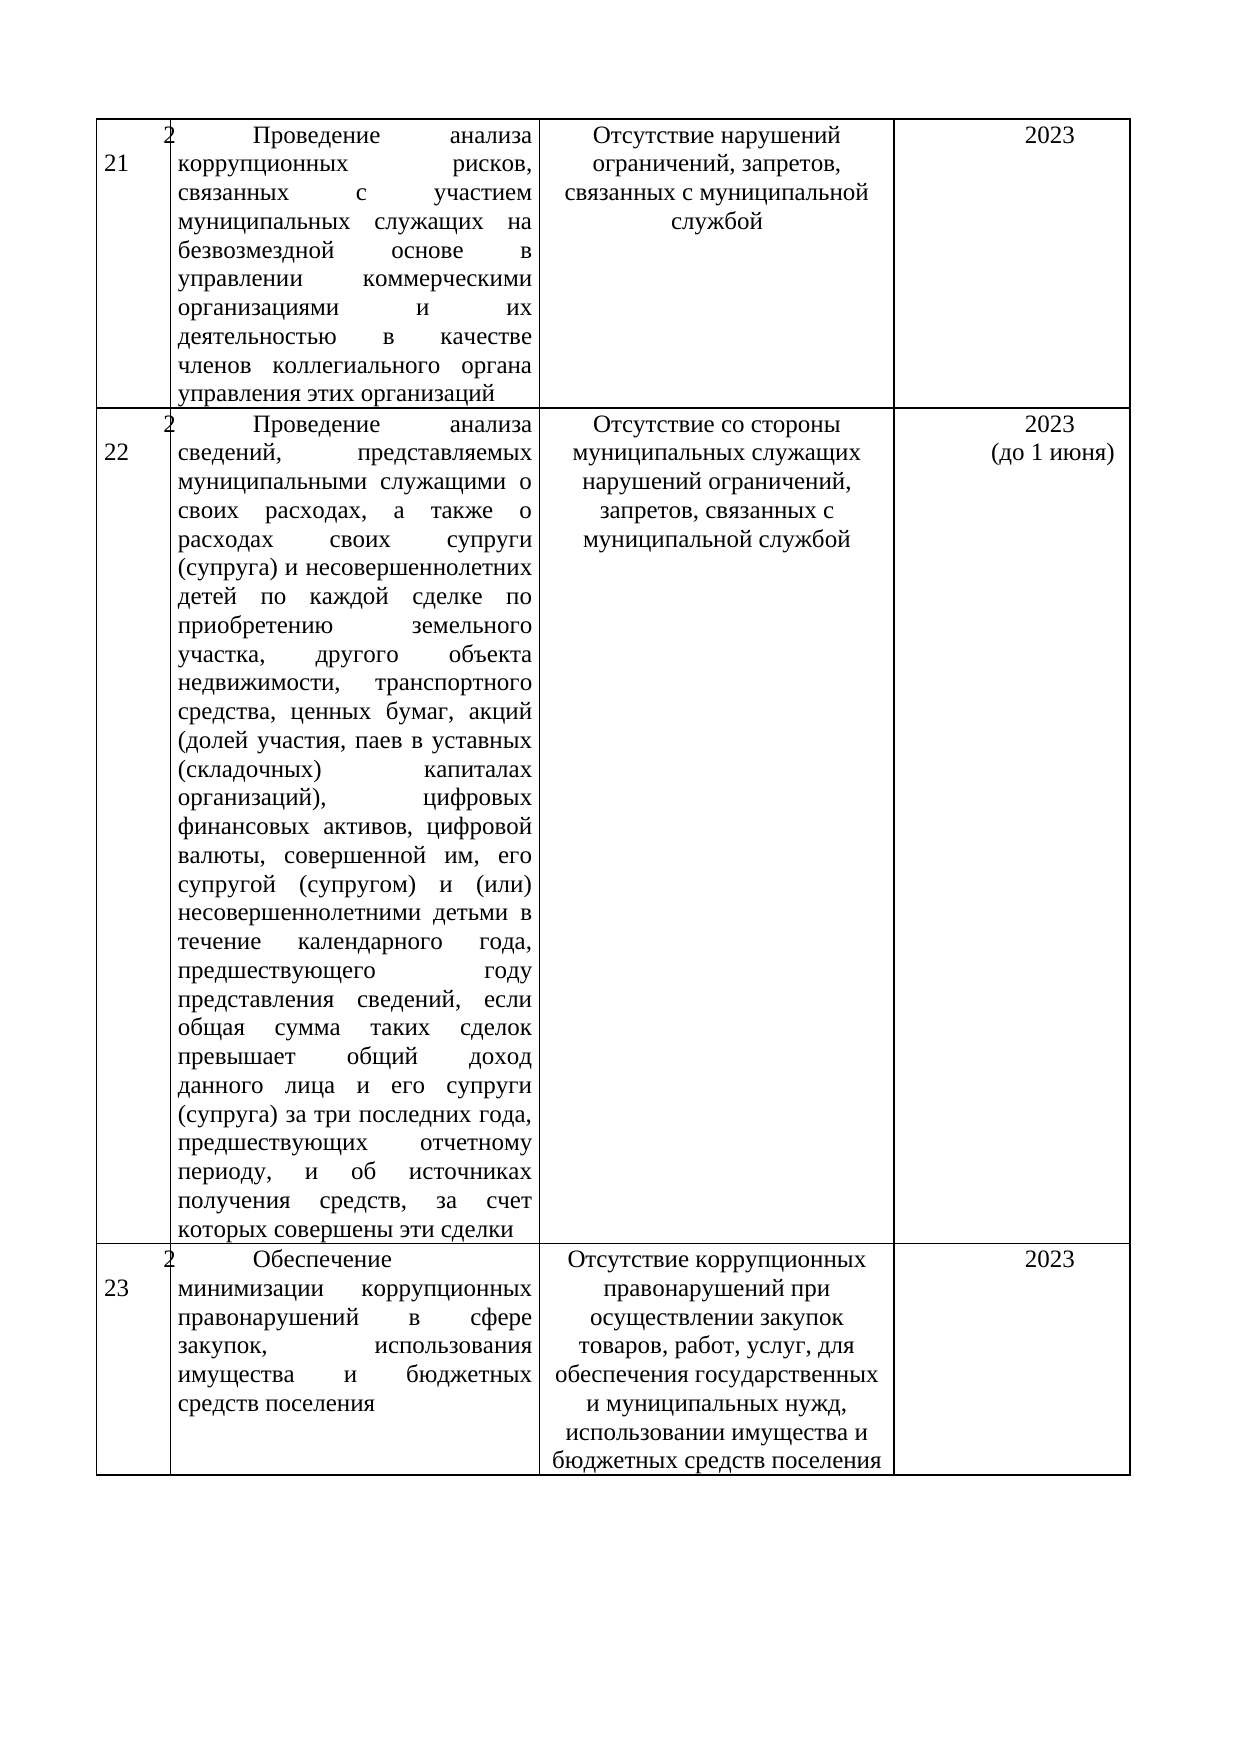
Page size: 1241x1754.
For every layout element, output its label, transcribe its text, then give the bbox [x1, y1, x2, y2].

table_cell Обеспечение минимизации коррупционных правонарушений в сфере закупок, использования имущества и бюджетных средств поселения [171, 1244, 539, 1474]
table_cell Отсутствие нарушений ограничений, запретов, связанных с муниципальной службой [540, 120, 893, 407]
table_cell Отсутствие коррупционных правонарушений при осуществлении закупок товаров, работ, услуг, для обеспечения государственных и муниципальных нужд, использовании имущества и бюджетных средств поселения [540, 1244, 893, 1474]
table_cell 2023 (до 1 июня) [895, 409, 1129, 1242]
table_cell Проведение анализа сведений, представляемых муниципальными служащими о своих расходах, а также о расходах своих супруги (супруга) и несовершеннолетних детей по каждой сделке по приобретению земельного участка, другого объекта недвижимости, транспортного средства, ценных бумаг, акций (долей участия, паев в уставных (складочных) капиталах организаций), цифровых финансовых активов, цифровой валюты, совершенной им, его супругой (супругом) и (или) несовершеннолетними детьми в течение календарного года, предшествующего году представления сведений, если общая сумма таких сделок превышает общий доход данного лица и его супруги (супруга) за три последних года, предшествующих отчетному периоду, и об источниках получения средств, за счет которых совершены эти сделки [171, 409, 539, 1242]
table_cell Проведение анализа коррупционных рисков, связанных с участием муниципальных служащих на безвозмездной основе в управлении коммерческими организациями и их деятельностью в качестве членов коллегиального органа управления этих организаций [171, 120, 539, 407]
table_cell 221 [97, 120, 170, 407]
table_cell 223 [97, 1244, 170, 1474]
table_cell 222 [97, 409, 170, 1242]
table_cell 2023 [895, 1244, 1129, 1474]
table_cell 2023 [895, 120, 1129, 407]
table_cell Отсутствие со стороны муниципальных служащих нарушений ограничений, запретов, связанных с муниципальной службой [540, 409, 893, 1242]
